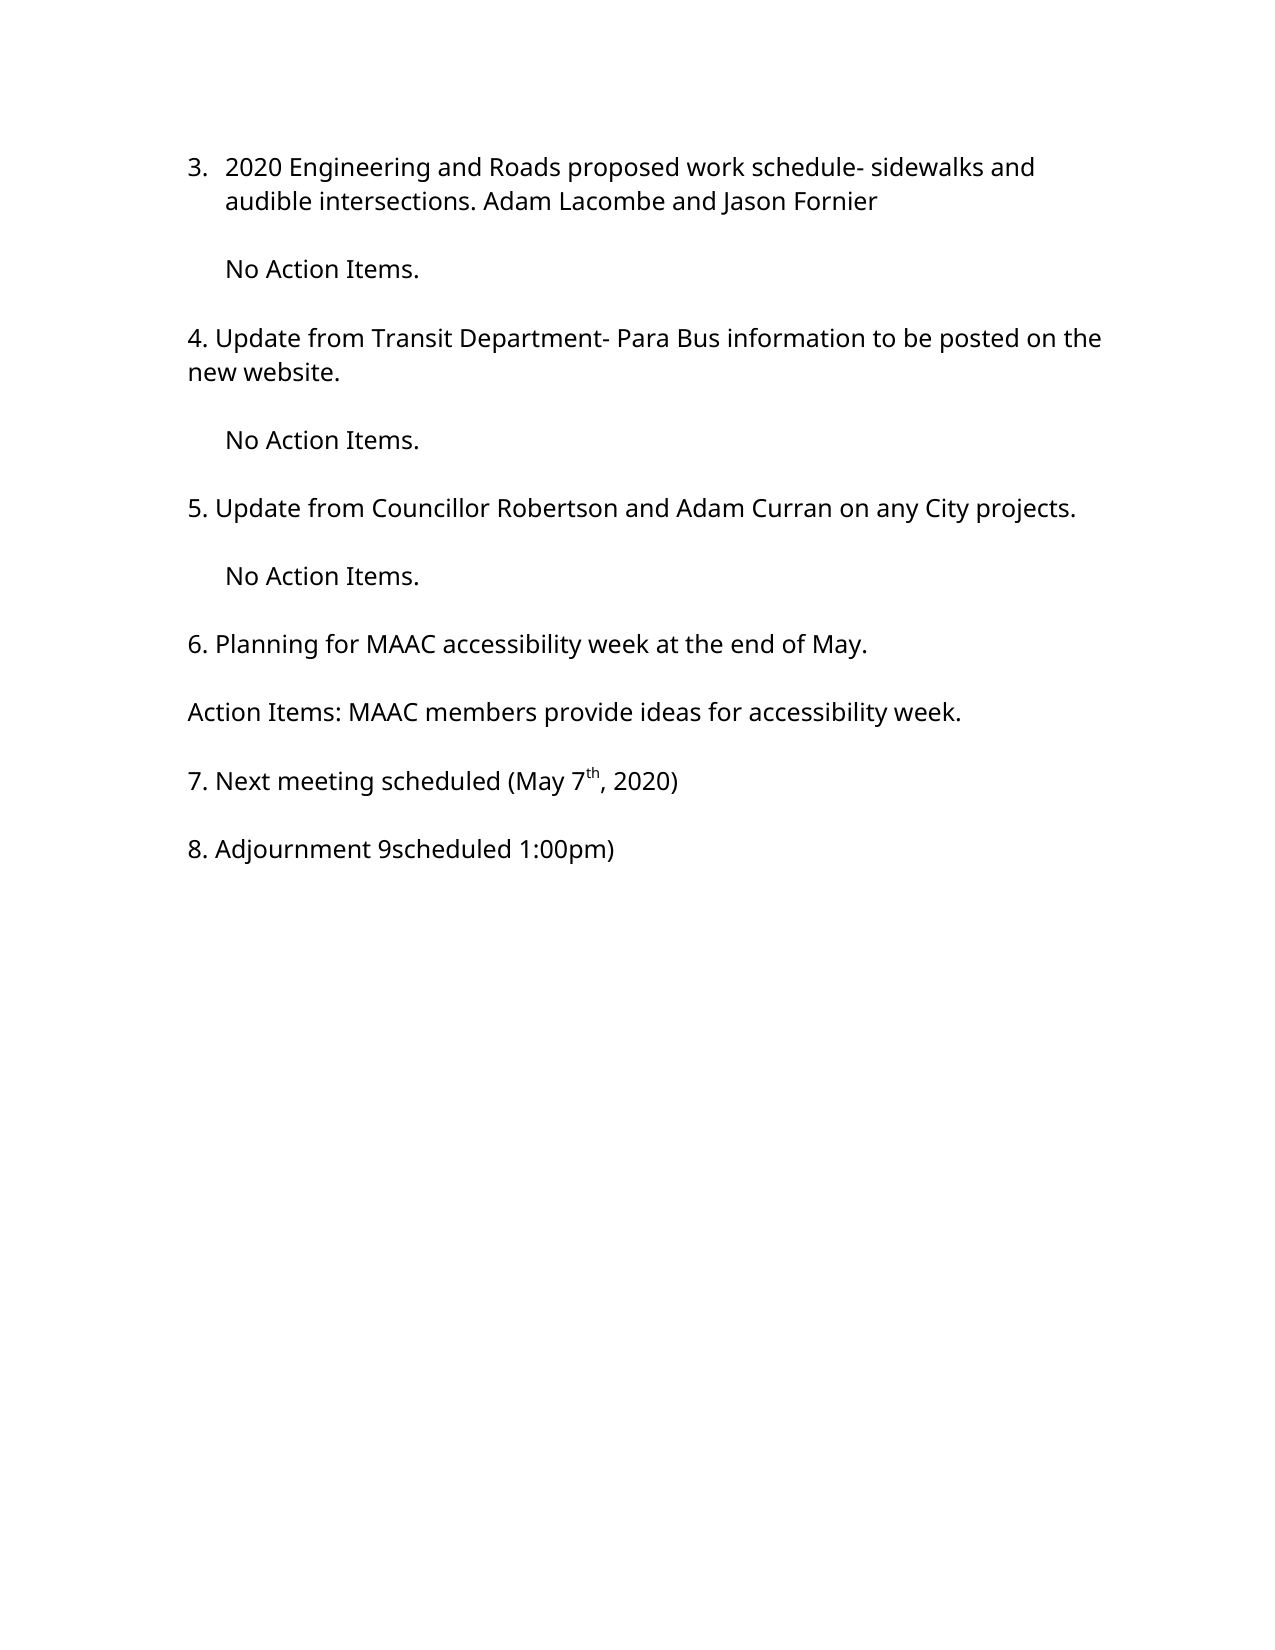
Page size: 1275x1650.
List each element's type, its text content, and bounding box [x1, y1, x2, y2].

text No Action Items. [187, 559, 1125, 593]
text No Action Items. [187, 422, 1125, 457]
list No Action Items. [225, 252, 1125, 286]
text 6. Planning for MAAC accessibility week at the end of May. [187, 627, 1125, 661]
text 5. Update from Councillor Robertson and Adam Curran on any City projects. [187, 491, 1125, 525]
text 8. Adjournment 9scheduled 1:00pm) [187, 831, 1125, 865]
text Action Items: MAAC members provide ideas for accessibility week. [187, 695, 1125, 729]
list 2020 Engineering and Roads proposed work schedule- sidewalks and audible intersections. Adam Lacombe and Jason Fornier [187, 150, 1125, 218]
text 7. Next meeting scheduled (May 7th, 2020) [187, 763, 1125, 797]
text 4. Update from Transit Department- Para Bus information to be posted on the new website. [187, 320, 1125, 388]
